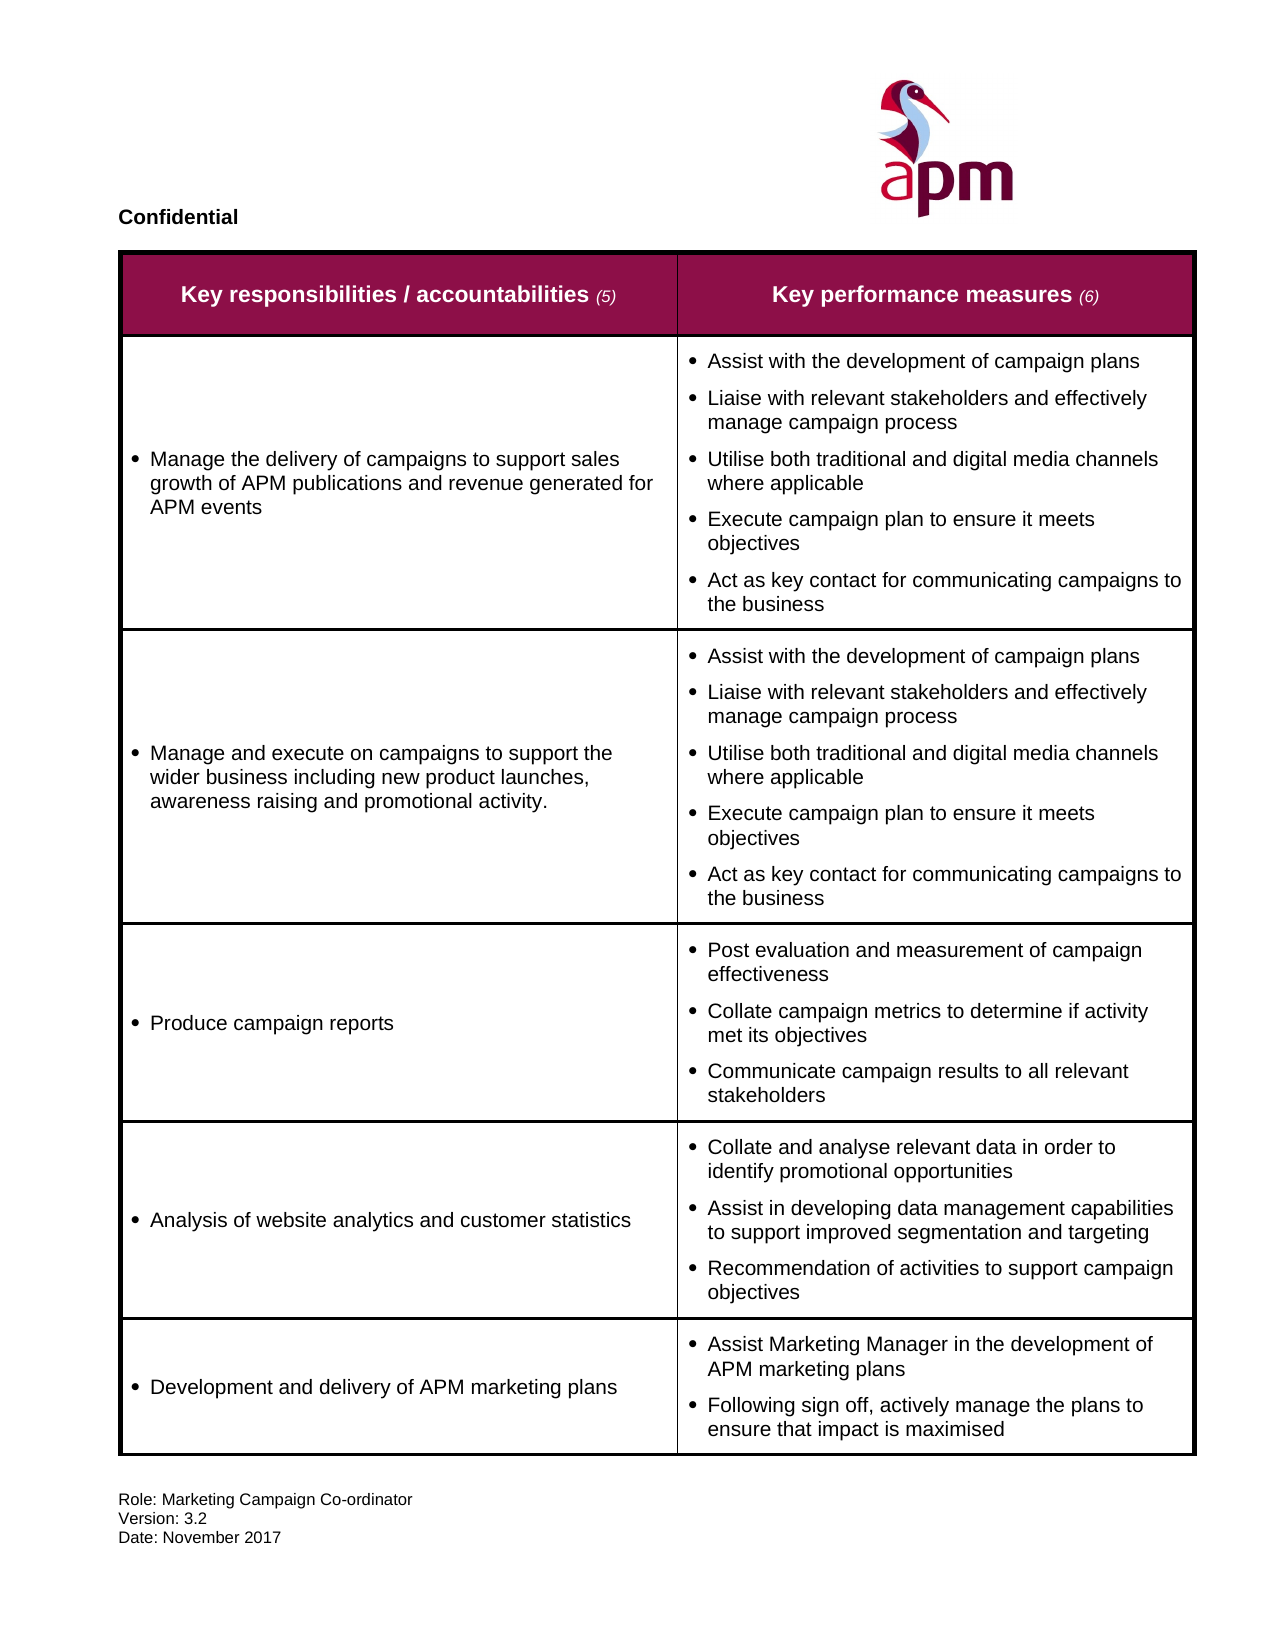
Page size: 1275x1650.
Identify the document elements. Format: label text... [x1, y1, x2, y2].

table_cell Manage and execute on campaigns to support the wider business including new product launches, awareness raising and promotional activity. [123, 631, 677, 922]
table_cell Assist Marketing Manager in the development of APM marketing plans Following sign off, actively manage the plans to ensure that impact is maximised [678, 1320, 1192, 1453]
table_header Key performance measures (6) [678, 255, 1192, 334]
table_cell Collate and analyse relevant data in order to identify promotional opportunities Assist in developing data management capabilities to support improved segmentation and targeting Recommendation of activities to support campaign objectives [678, 1123, 1192, 1317]
picture [870, 73, 1019, 224]
table_cell Development and delivery of APM marketing plans [123, 1320, 677, 1453]
table_cell Manage the delivery of campaigns to support sales growth of APM publications and revenue generated for APM events [123, 337, 677, 628]
table_cell Analysis of website analytics and customer statistics [123, 1123, 677, 1317]
table_cell Produce campaign reports [123, 925, 677, 1119]
table_cell Post evaluation and measurement of campaign effectiveness Collate campaign metrics to determine if activity met its objectives Communicate campaign results to all relevant stakeholders [678, 925, 1192, 1119]
table_header Key responsibilities / accountabilities (5) [123, 255, 677, 334]
